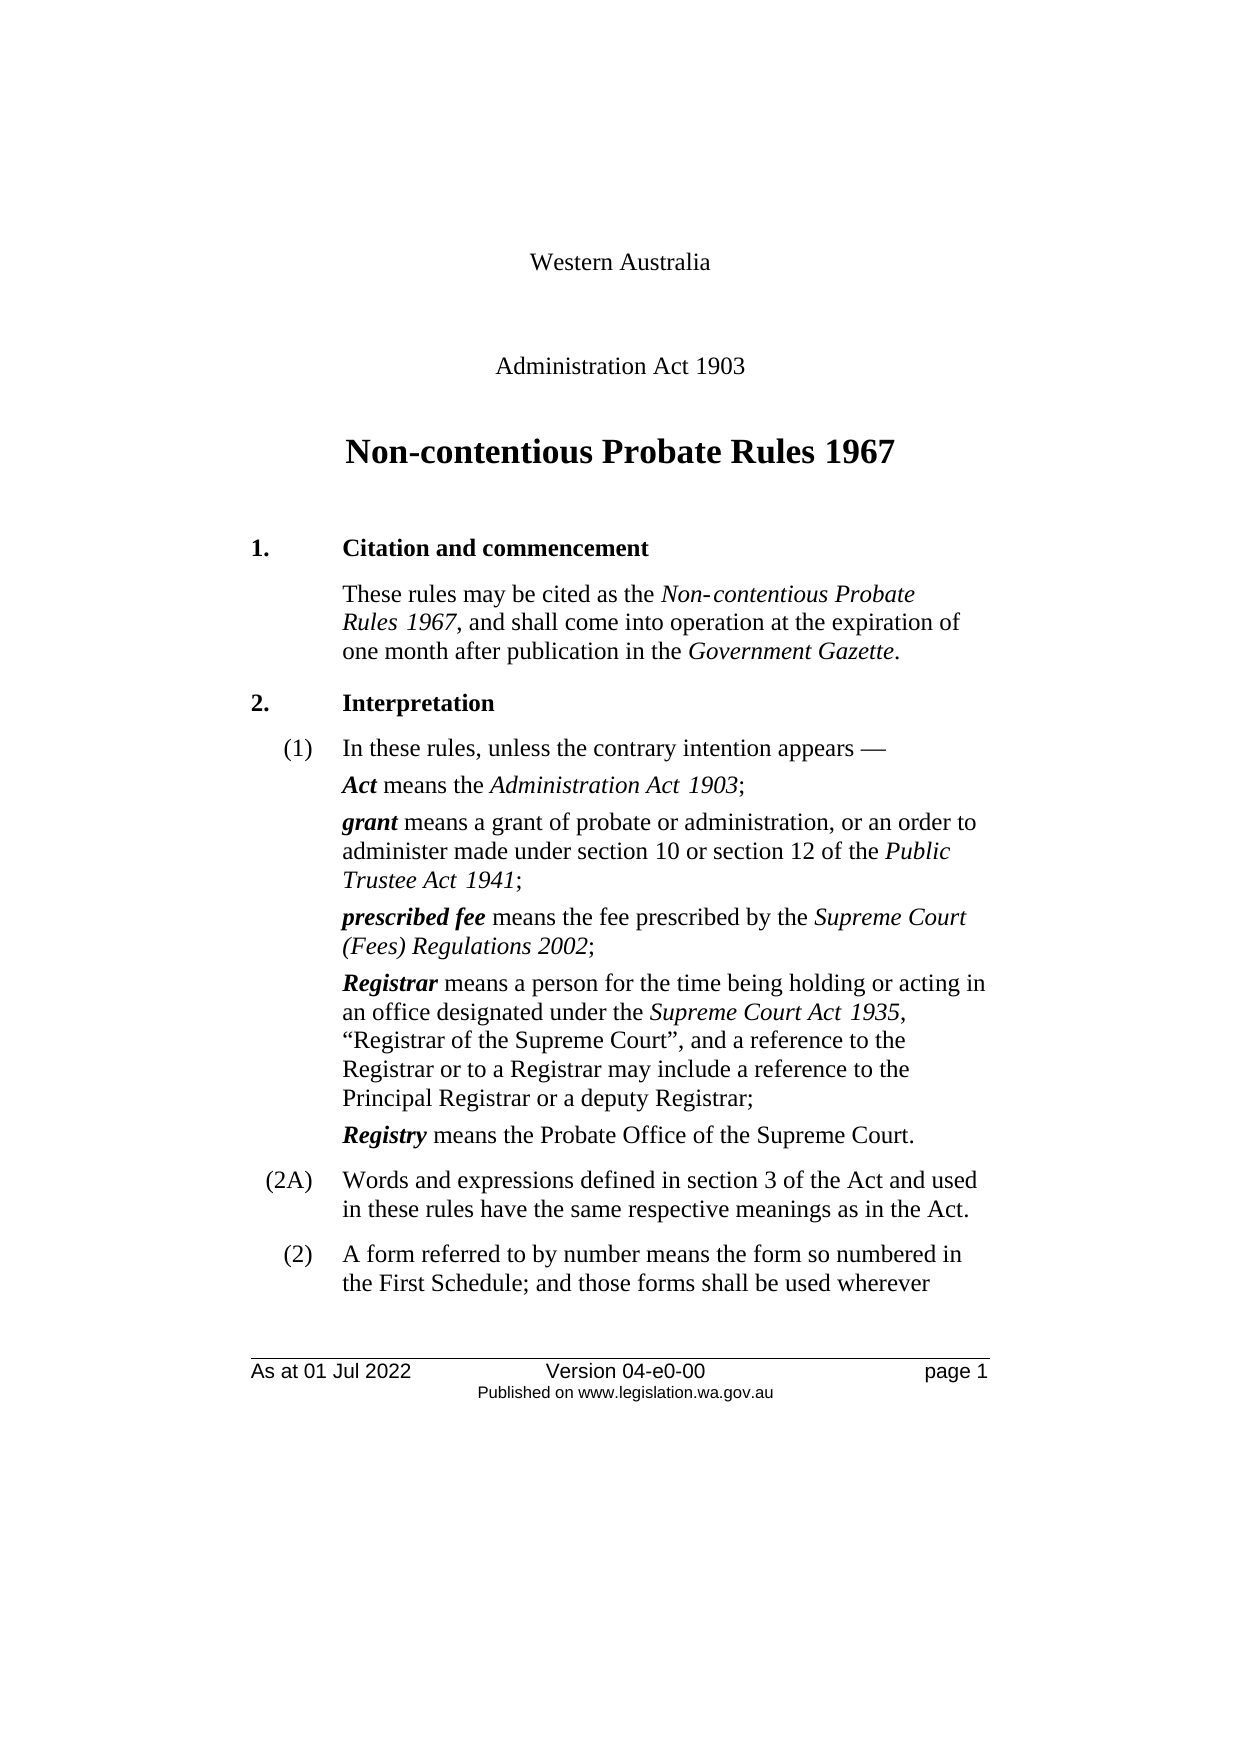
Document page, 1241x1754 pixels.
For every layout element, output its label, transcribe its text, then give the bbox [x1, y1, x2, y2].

text grant means a grant of probate or administration, or an order to administer made under section 10 or section 12 of the Public Trustee Act 1941; [251, 807, 990, 894]
subtitle 1. Citation and commencement [251, 533, 990, 562]
text prescribed fee means the fee prescribed by the Supreme Court (Fees) Regulations 2002; [251, 902, 990, 959]
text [251, 1239, 990, 1297]
text These rules may be cited as the Non-contentious Probate Rules 1967, and shall come into operation at the expiration of one month after publication in the Government Gazette. [251, 579, 990, 665]
text Administration Act 1903 [251, 351, 990, 380]
text (1) In these rules, unless the contrary intention appears — [251, 733, 990, 762]
text Registry means the Probate Office of the Supreme Court. [251, 1120, 990, 1149]
text Registrar means a person for the time being holding or acting in an office designated under the Supreme Court Act 1935, “Registrar of the Supreme Court”, and a reference to the Registrar or to a Registrar may include a reference to the Principal Registrar or a deputy Registrar; [251, 968, 990, 1112]
text Act means the Administration Act 1903; [251, 770, 990, 799]
text Non-contentious Probate Rules 1967 [251, 430, 990, 471]
text Western Australia [251, 247, 990, 276]
subtitle 2. Interpretation [251, 688, 990, 717]
text (2A) Words and expressions defined in section 3 of the Act and used in these rules have the same respective meanings as in the Act. [251, 1165, 990, 1223]
